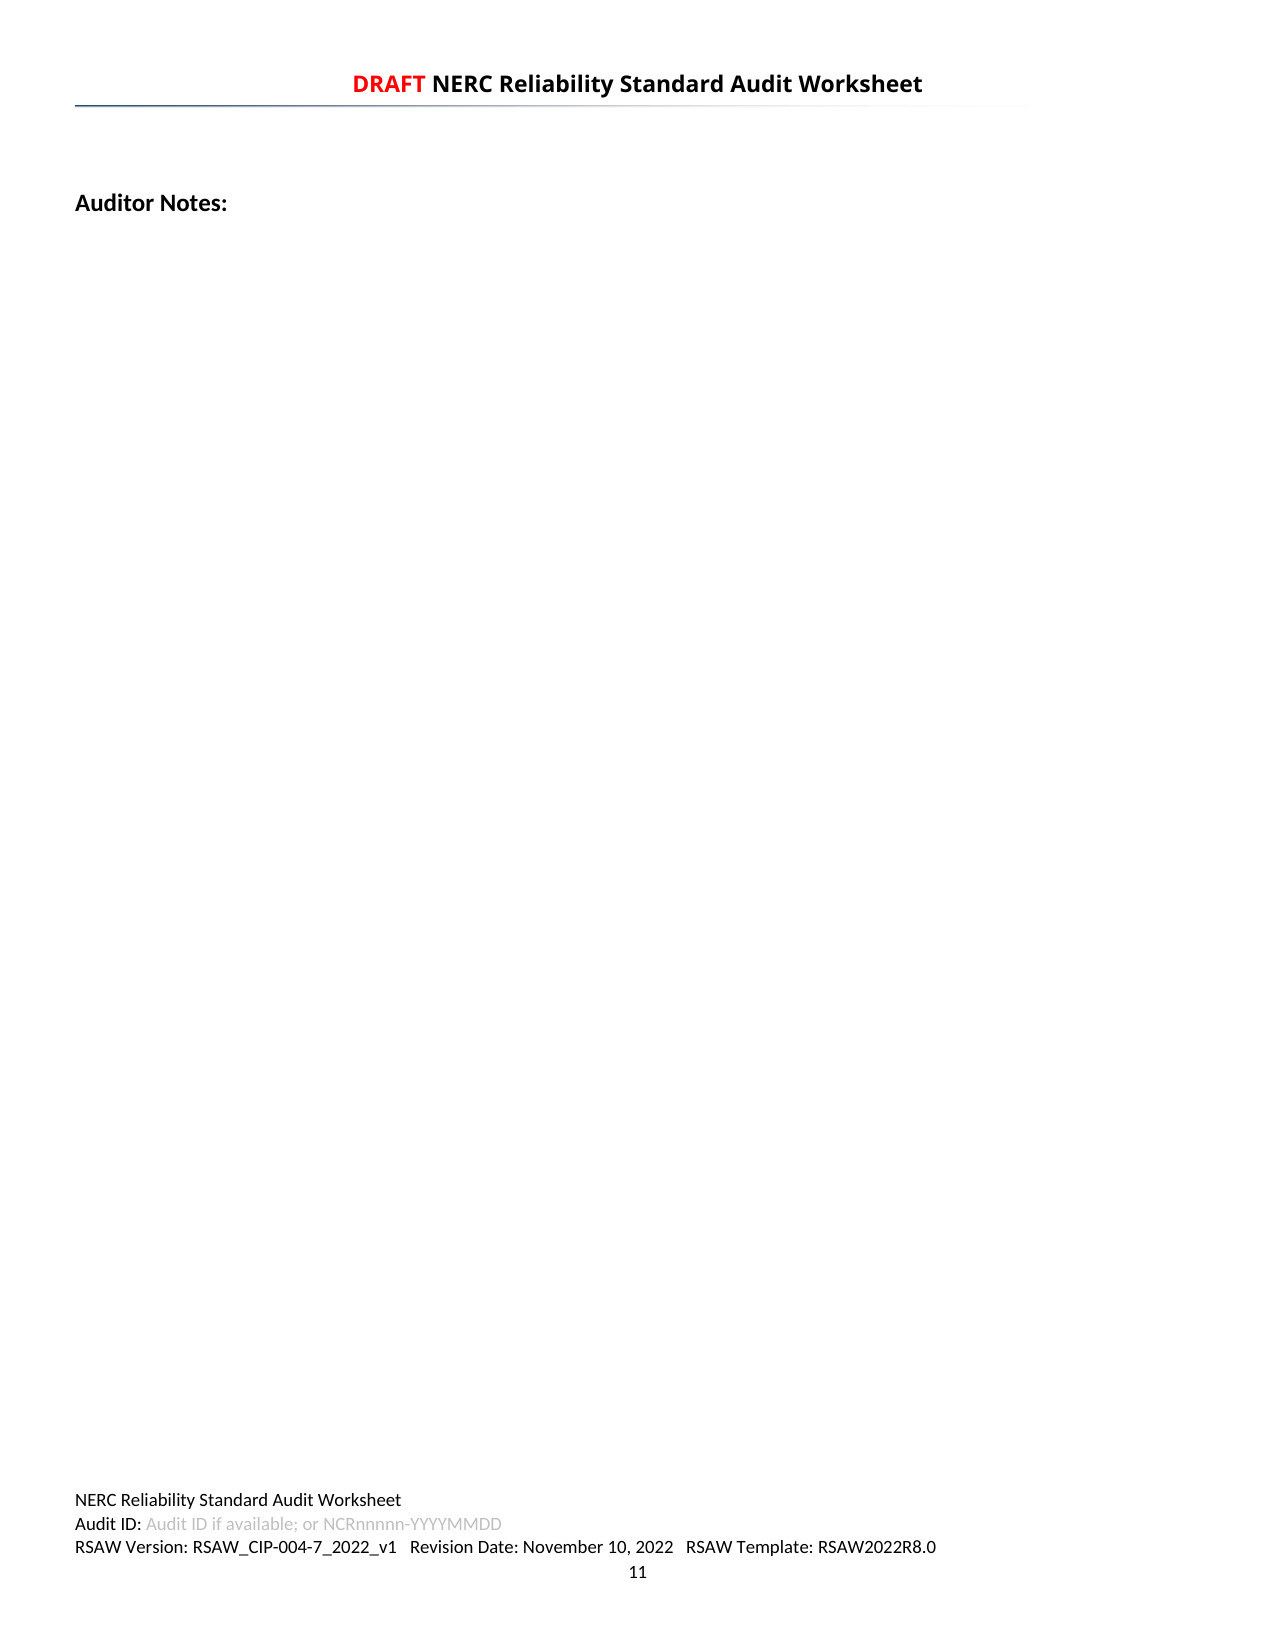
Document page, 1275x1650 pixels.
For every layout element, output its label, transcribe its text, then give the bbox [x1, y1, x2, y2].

text Auditor Notes: [75, 189, 1200, 217]
picture [75, 105, 1052, 114]
